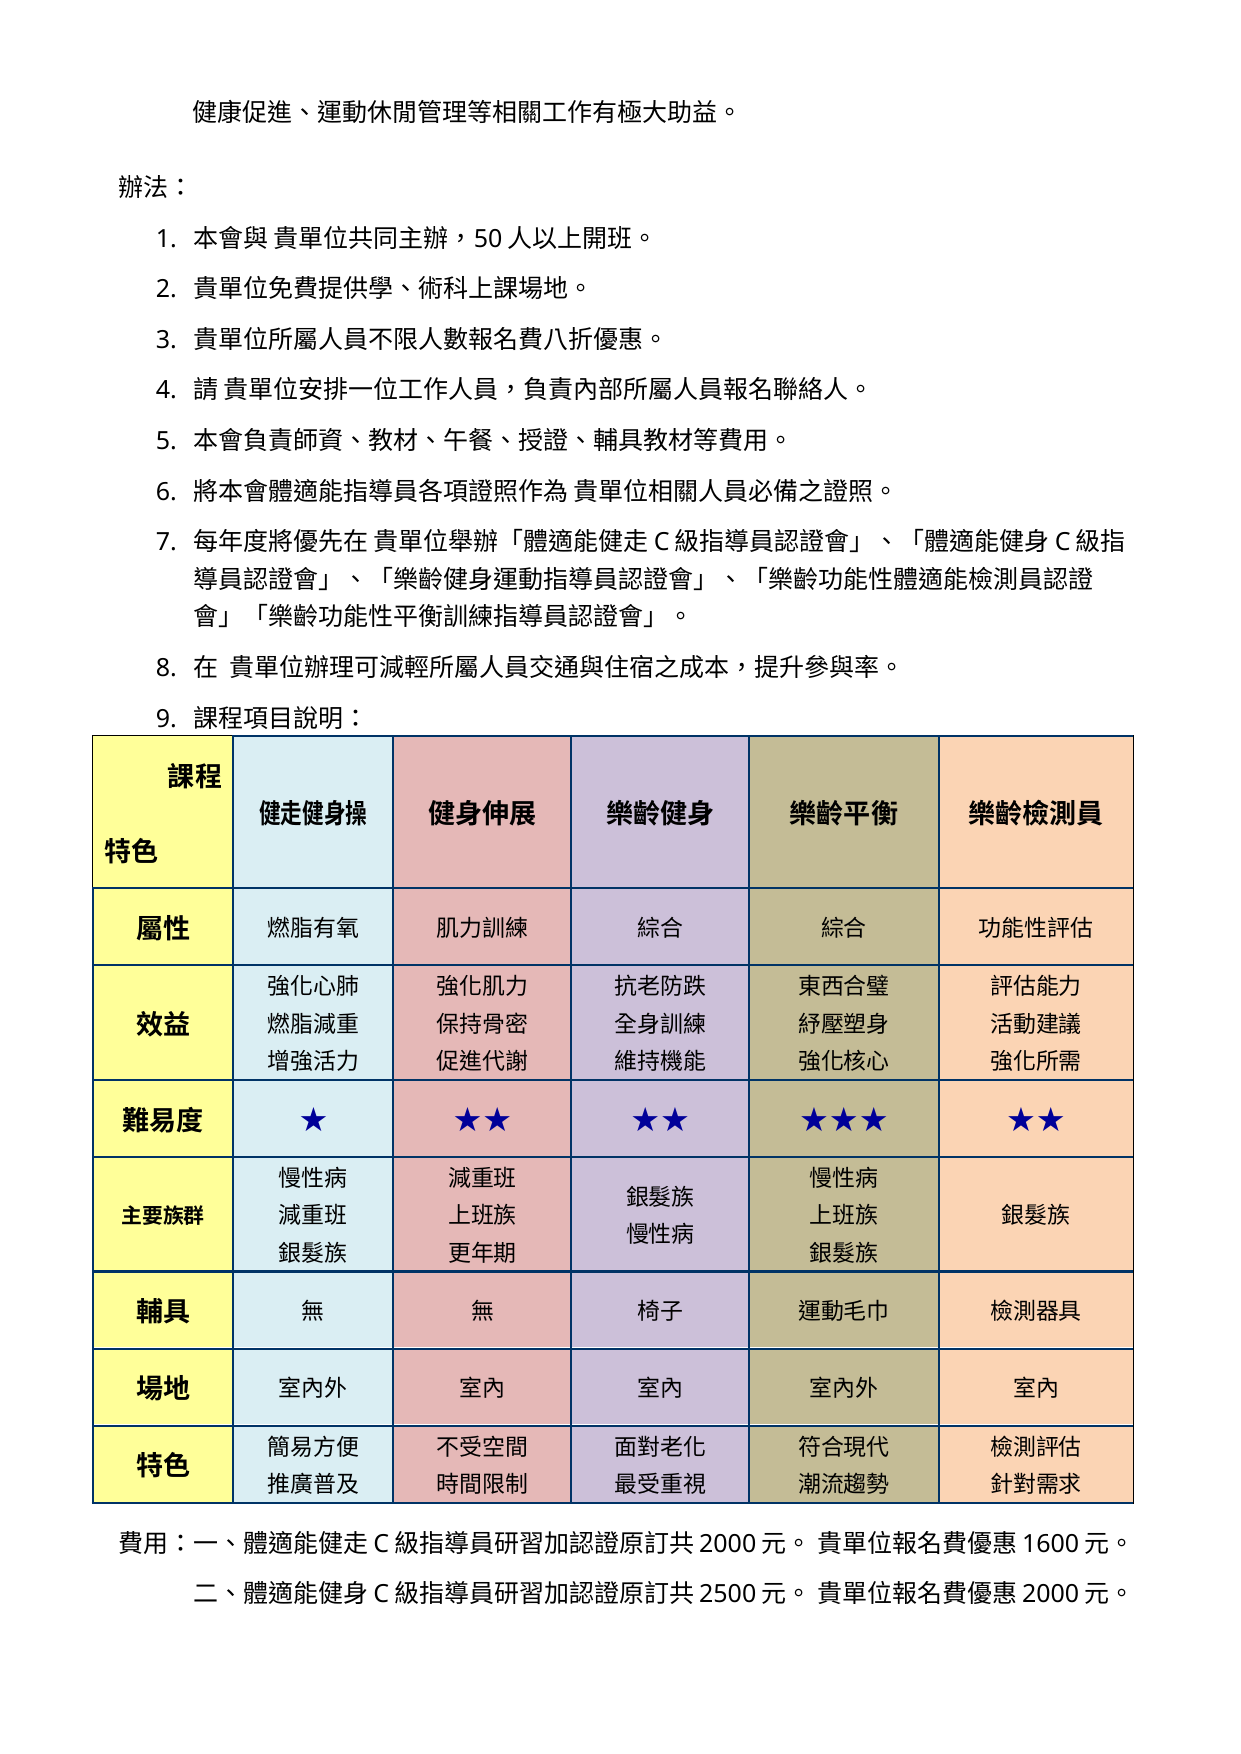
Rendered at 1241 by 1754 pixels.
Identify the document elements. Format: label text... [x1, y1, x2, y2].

table_header 樂齡平衡 [750, 737, 938, 887]
table_cell 場地 [94, 1350, 232, 1424]
table_cell 強化心肺 燃脂減重 增強活力 [234, 966, 392, 1079]
table_cell 檢測器具 [940, 1273, 1133, 1347]
table_cell 運動毛巾 [750, 1273, 938, 1347]
table_header 樂齡檢測員 [940, 737, 1133, 887]
table_header 健身伸展 [394, 737, 570, 887]
table_cell 難易度 [94, 1081, 232, 1156]
table_header 健走健身操 [234, 737, 392, 887]
table_cell 肌力訓練 [394, 889, 570, 964]
table_cell 銀髮族 [940, 1158, 1133, 1270]
table_cell 綜合 [572, 889, 748, 964]
table_cell 室內 [394, 1350, 570, 1424]
text 辦法： [118, 167, 1107, 204]
table_cell 慢性病 減重班 銀髮族 [234, 1158, 392, 1270]
table_cell 輔具 [94, 1273, 232, 1347]
text 費用：一、體適能健走C級指導員研習加認證原訂共2000元。 貴單位報名費優惠1600元。 [118, 1522, 1164, 1560]
table_cell 室內 [572, 1350, 748, 1424]
table_cell 室內外 [750, 1350, 938, 1424]
table_cell 不受空間 時間限制 [394, 1427, 570, 1502]
list 本會與 貴單位共同主辦，50人以上開班。 [156, 217, 1107, 255]
table_cell 強化肌力 保持骨密 促進代謝 [394, 966, 570, 1079]
table_cell 無 [394, 1273, 570, 1347]
table_cell ★ [234, 1081, 392, 1156]
table_cell 屬性 [94, 889, 232, 964]
list 請 貴單位安排一位工作人員，負責內部所屬人員報名聯絡人。 [156, 369, 1107, 407]
table_cell ★★ [940, 1081, 1133, 1156]
table_cell 室內外 [234, 1350, 392, 1424]
table_cell ★★ [572, 1081, 748, 1156]
table_cell 燃脂有氧 [234, 889, 392, 964]
table_cell 椅子 [572, 1273, 748, 1347]
list 本會負責師資、教材、午餐、授證、輔具教材等費用。 [156, 420, 1107, 457]
table_cell ★★★ [750, 1081, 938, 1156]
list 在 貴單位辦理可減輕所屬人員交通與住宿之成本，提升參與率。 [156, 647, 1107, 684]
table_cell 簡易方便 推廣普及 [234, 1427, 392, 1502]
table_cell ★★ [394, 1081, 570, 1156]
table_cell 主要族群 [94, 1158, 232, 1270]
list 課程項目說明： [156, 697, 1107, 735]
table_cell 功能性評估 [940, 889, 1133, 964]
table_header 樂齡健身 [572, 737, 748, 887]
table_cell 抗老防跌 全身訓練 維持機能 [572, 966, 748, 1079]
list 貴單位所屬人員不限人數報名費八折優惠。 [156, 319, 1107, 356]
table_cell 室內 [940, 1350, 1133, 1424]
table_cell 綜合 [750, 889, 938, 964]
table_header 課程 特色 [93, 736, 232, 887]
table_cell 減重班 上班族 更年期 [394, 1158, 570, 1270]
table_cell 檢測評估 針對需求 [940, 1427, 1133, 1502]
list 每年度將優先在 貴單位舉辦「體適能健走C級指導員認證會」、「體適能健身C級指導員認證會」、「樂齡健身運動指導員認證會」、「樂齡功能性體適能檢測員認證會」「樂齡功能性平衡訓練指導員認證會」。 [156, 521, 1126, 634]
table_cell 慢性病 上班族 銀髮族 [750, 1158, 938, 1270]
table_cell 面對老化 最受重視 [572, 1427, 748, 1502]
list 將本會體適能指導員各項證照作為 貴單位相關人員必備之證照。 [156, 471, 1107, 508]
table_cell 特色 [94, 1427, 232, 1502]
table_cell 符合現代 潮流趨勢 [750, 1427, 938, 1502]
text 二、體適能健身C級指導員研習加認證原訂共2500元。 貴單位報名費優惠2000元。 [193, 1573, 1164, 1611]
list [155, 92, 1145, 129]
table_cell 無 [234, 1273, 392, 1347]
table_cell 東西合璧 紓壓塑身 強化核心 [750, 966, 938, 1079]
table_cell 評估能力 活動建議 強化所需 [940, 966, 1133, 1079]
table_cell 效益 [94, 966, 232, 1079]
table_cell 銀髮族 慢性病 [572, 1158, 748, 1270]
list 貴單位免費提供學、術科上課場地。 [156, 268, 1107, 306]
